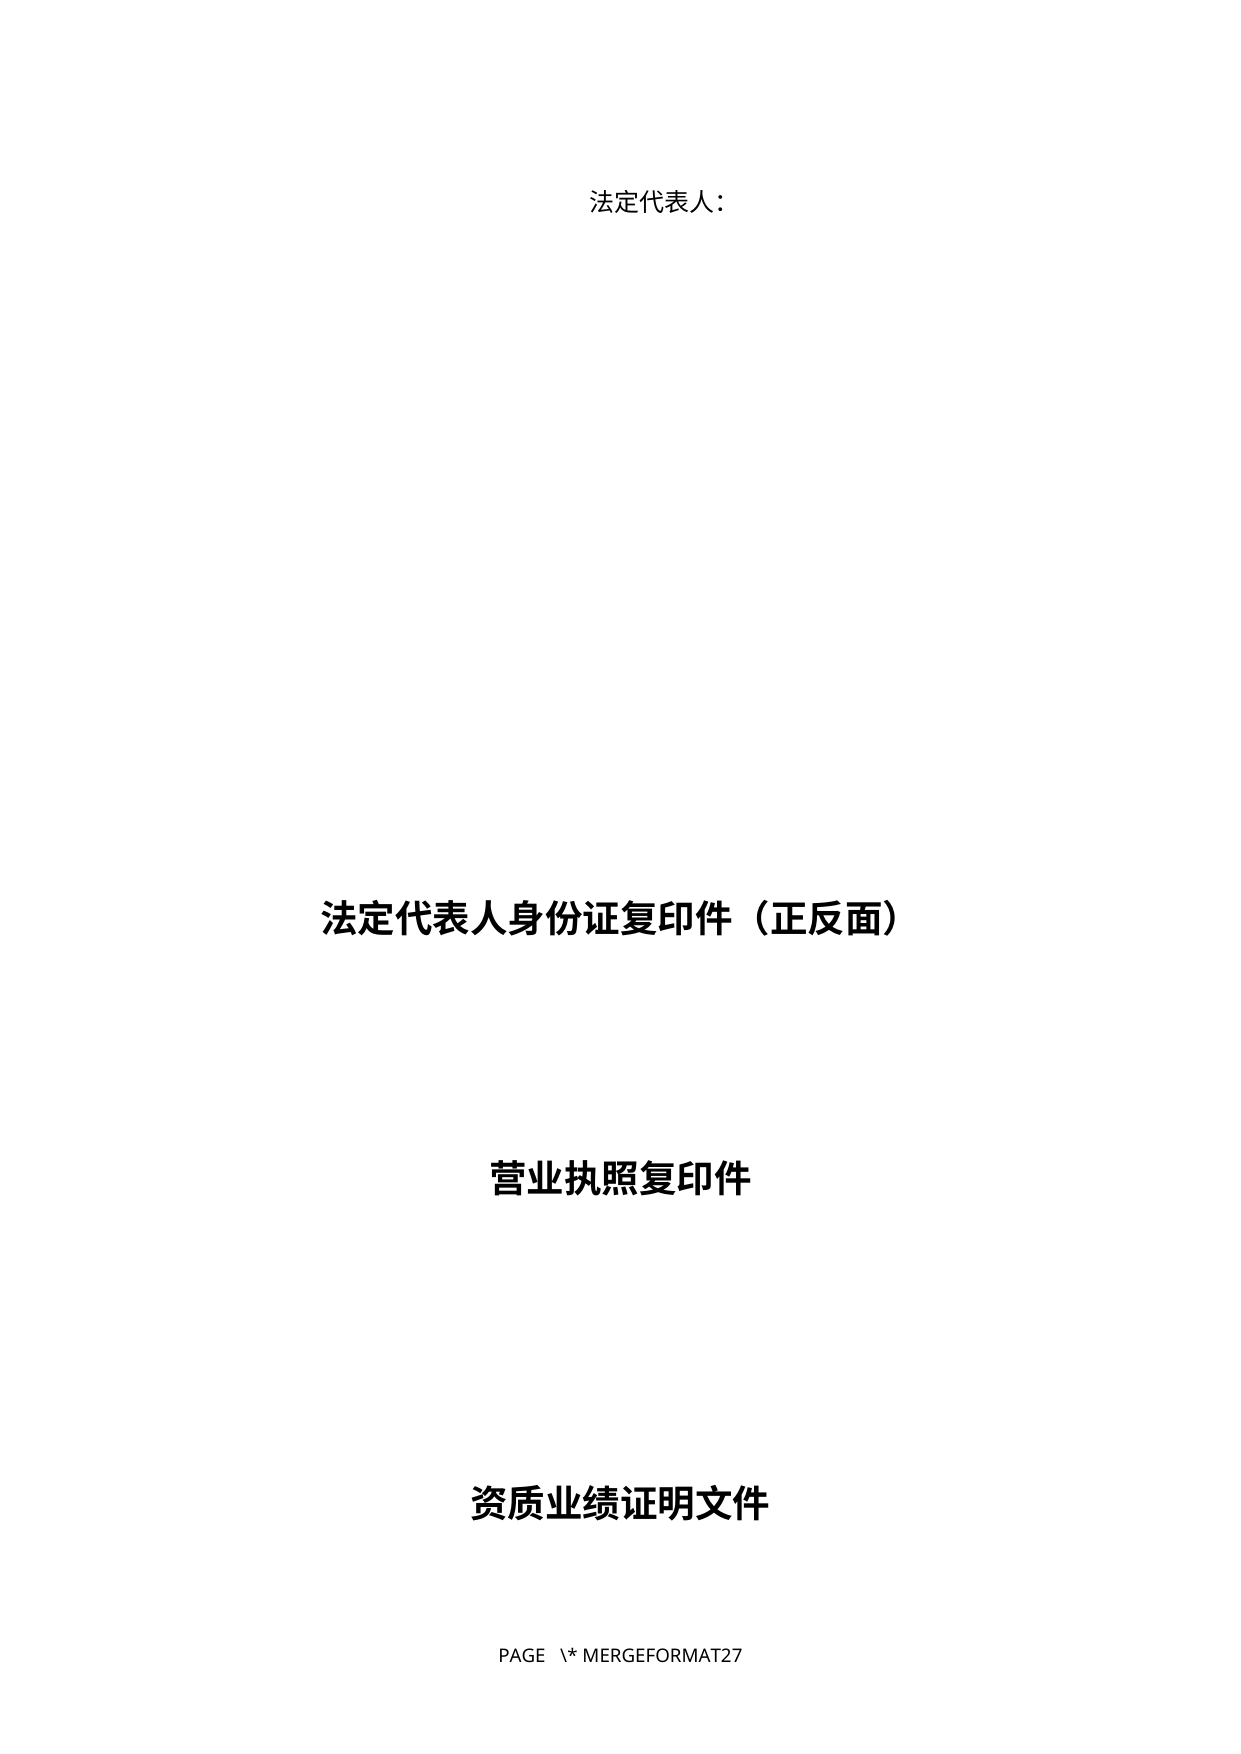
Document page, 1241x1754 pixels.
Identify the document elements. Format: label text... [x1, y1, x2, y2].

text 法定代表人： [175, 168, 1065, 233]
text 资质业绩证明文件 [175, 1468, 1065, 1533]
text 营业执照复印件 [175, 1143, 1065, 1208]
text 法定代表人身份证复印件（正反面） [175, 883, 1065, 948]
